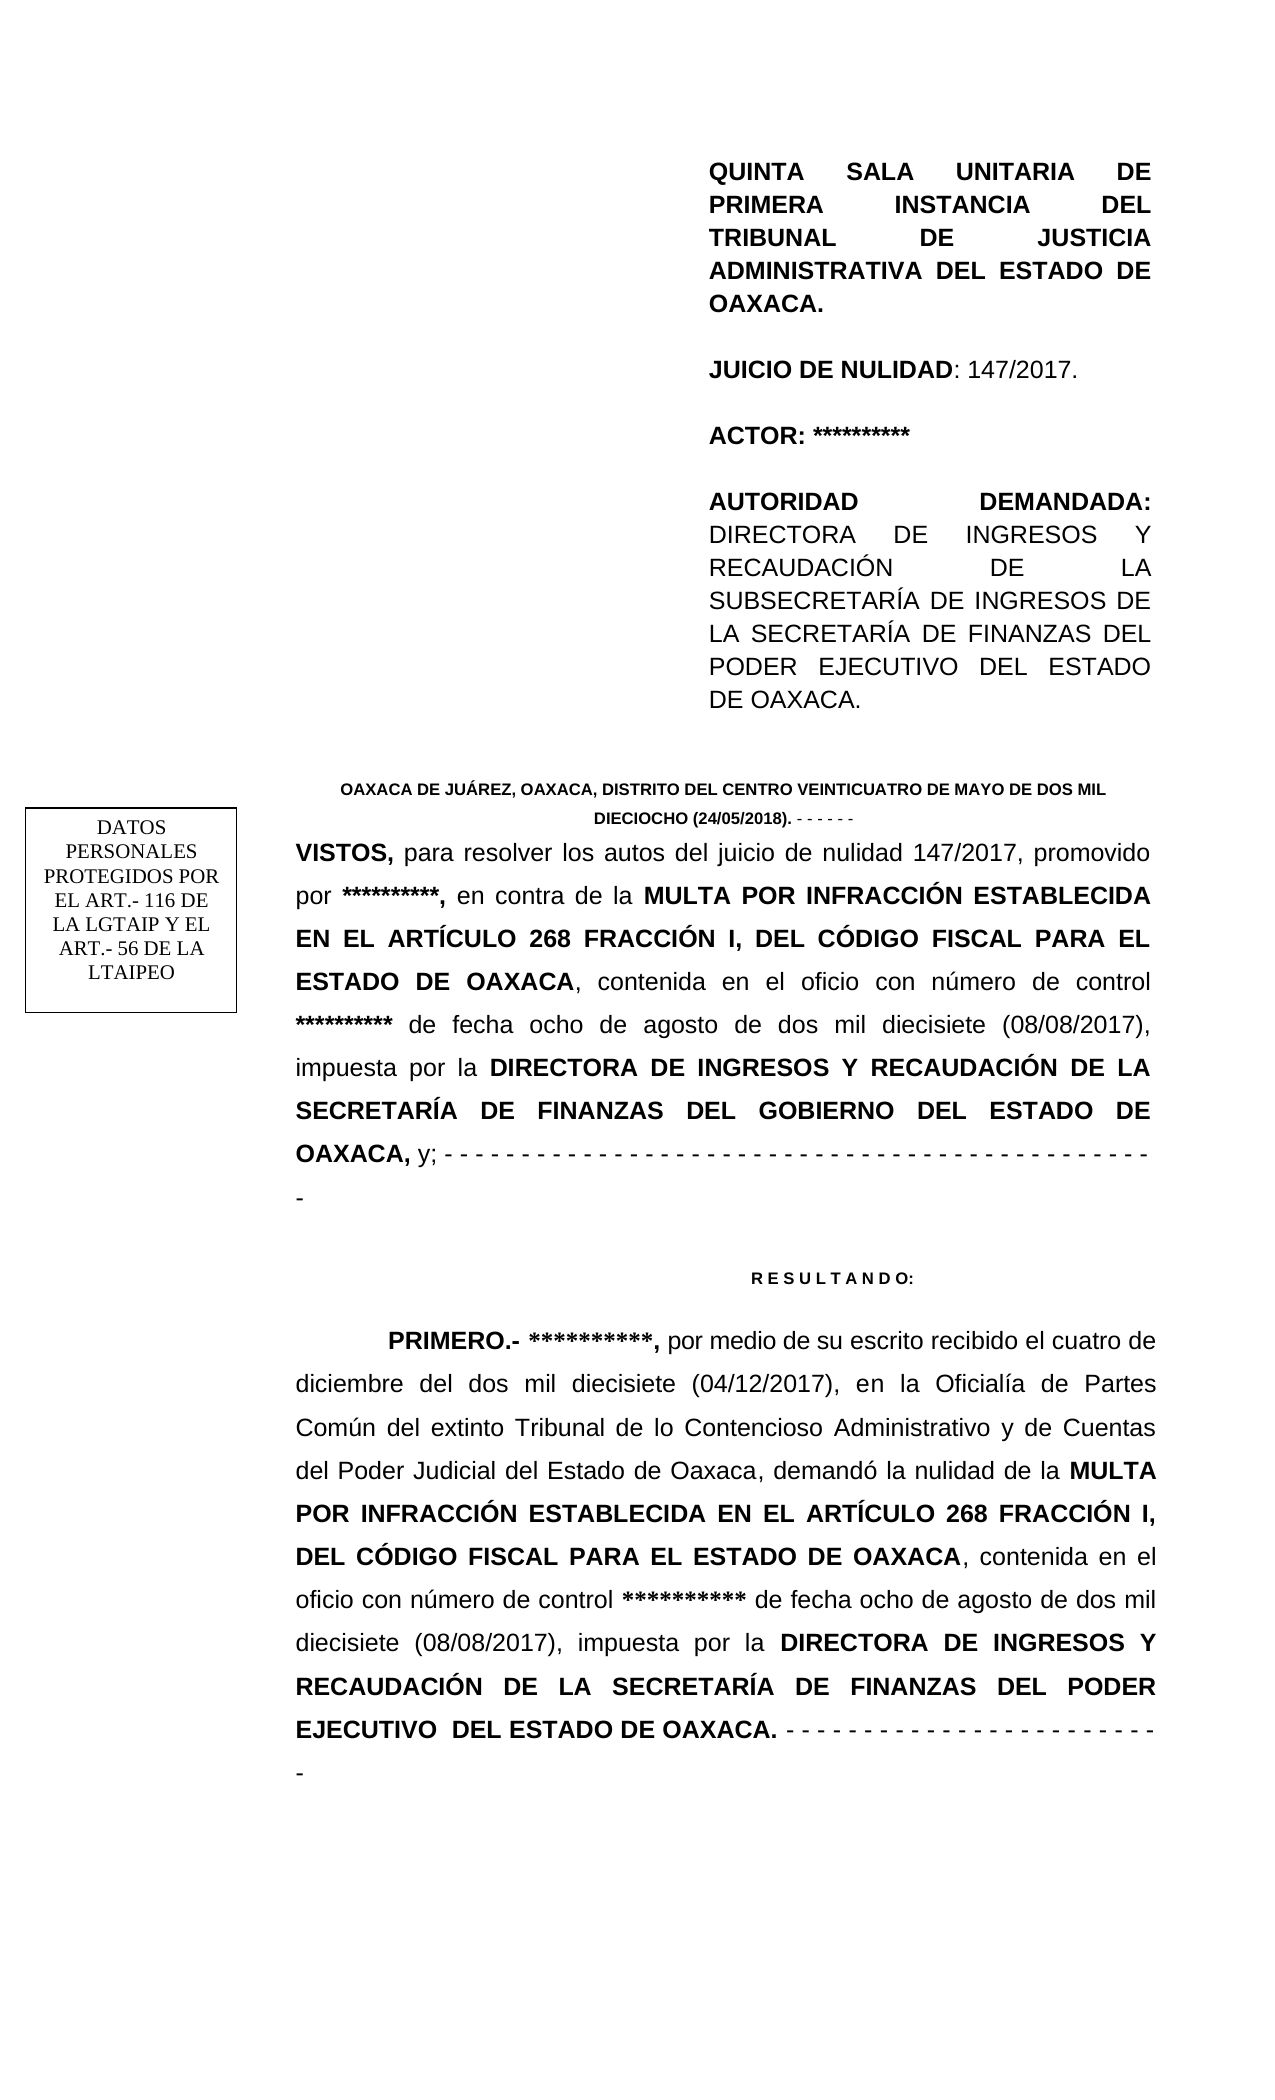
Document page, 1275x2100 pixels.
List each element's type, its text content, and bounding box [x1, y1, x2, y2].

text AUTORIDAD DEMANDADA: DIRECTORA DE INGRESOS Y RECAUDACIÓN DE LA SUBSECRETARÍA DE INGRESOS DE LA SECRETARÍA DE FINANZAS DEL PODER EJECUTIVO DEL ESTADO DE OAXACA. [709, 487, 1152, 714]
text R E S U L T A N D O: [295, 1269, 1152, 1288]
text OAXACA DE JUÁREZ, OAXACA, DISTRITO DEL CENTRO VEINTICUATRO DE MAYO DE DOS MIL DIECIOCHO (24/05/2018). - - - - - - [295, 780, 1152, 828]
text VISTOS, para resolver los autos del juicio de nulidad 147/2017, promovido por **********, en contra de la MULTA POR INFRACCIÓN ESTABLECIDA EN EL ARTÍCULO 268 FRACCIÓN I, DEL CÓDIGO FISCAL PARA EL ESTADO DE OAXACA, contenida en el oficio con número de control ********** de fecha ocho de agosto de dos mil diecisiete (08/08/2017), impuesta por la DIRECTORA DE INGRESOS Y RECAUDACIÓN DE LA SECRETARÍA DE FINANZAS DEL GOBIERNO DEL ESTADO DE OAXACA, y; - - - - - - - - - - - - - - - - - - - - - - - - - - - - - - - - - - - - - - - - - - - - - - - [295, 837, 1152, 1211]
text PRIMERO.- **********, por medio de su escrito recibido el cuatro de diciembre del dos mil diecisiete (04/12/2017), en la Oficialía de Partes Común del extinto Tribunal de lo Contencioso Administrativo y de Cuentas del Poder Judicial del Estado de Oaxaca, demandó la nulidad de la MULTA POR INFRACCIÓN ESTABLECIDA EN EL ARTÍCULO 268 FRACCIÓN I, DEL CÓDIGO FISCAL PARA EL ESTADO DE OAXACA, contenida en el oficio con número de control ********** de fecha ocho de agosto de dos mil diecisiete (08/08/2017), impuesta por la DIRECTORA DE INGRESOS Y RECAUDACIÓN DE LA SECRETARÍA DE FINANZAS DEL PODER EJECUTIVO DEL ESTADO DE OAXACA. - - - - - - - - - - - - - - - - - - - - - - - - - [295, 1326, 1157, 1786]
text ACTOR: ********** [709, 421, 1152, 450]
text JUICIO DE NULIDAD: 147/2017. [709, 355, 1152, 384]
text QUINTA SALA UNITARIA DE PRIMERA INSTANCIA DEL TRIBUNAL DE JUSTICIA ADMINISTRATIVA DEL ESTADO DE OAXACA. [709, 157, 1152, 318]
